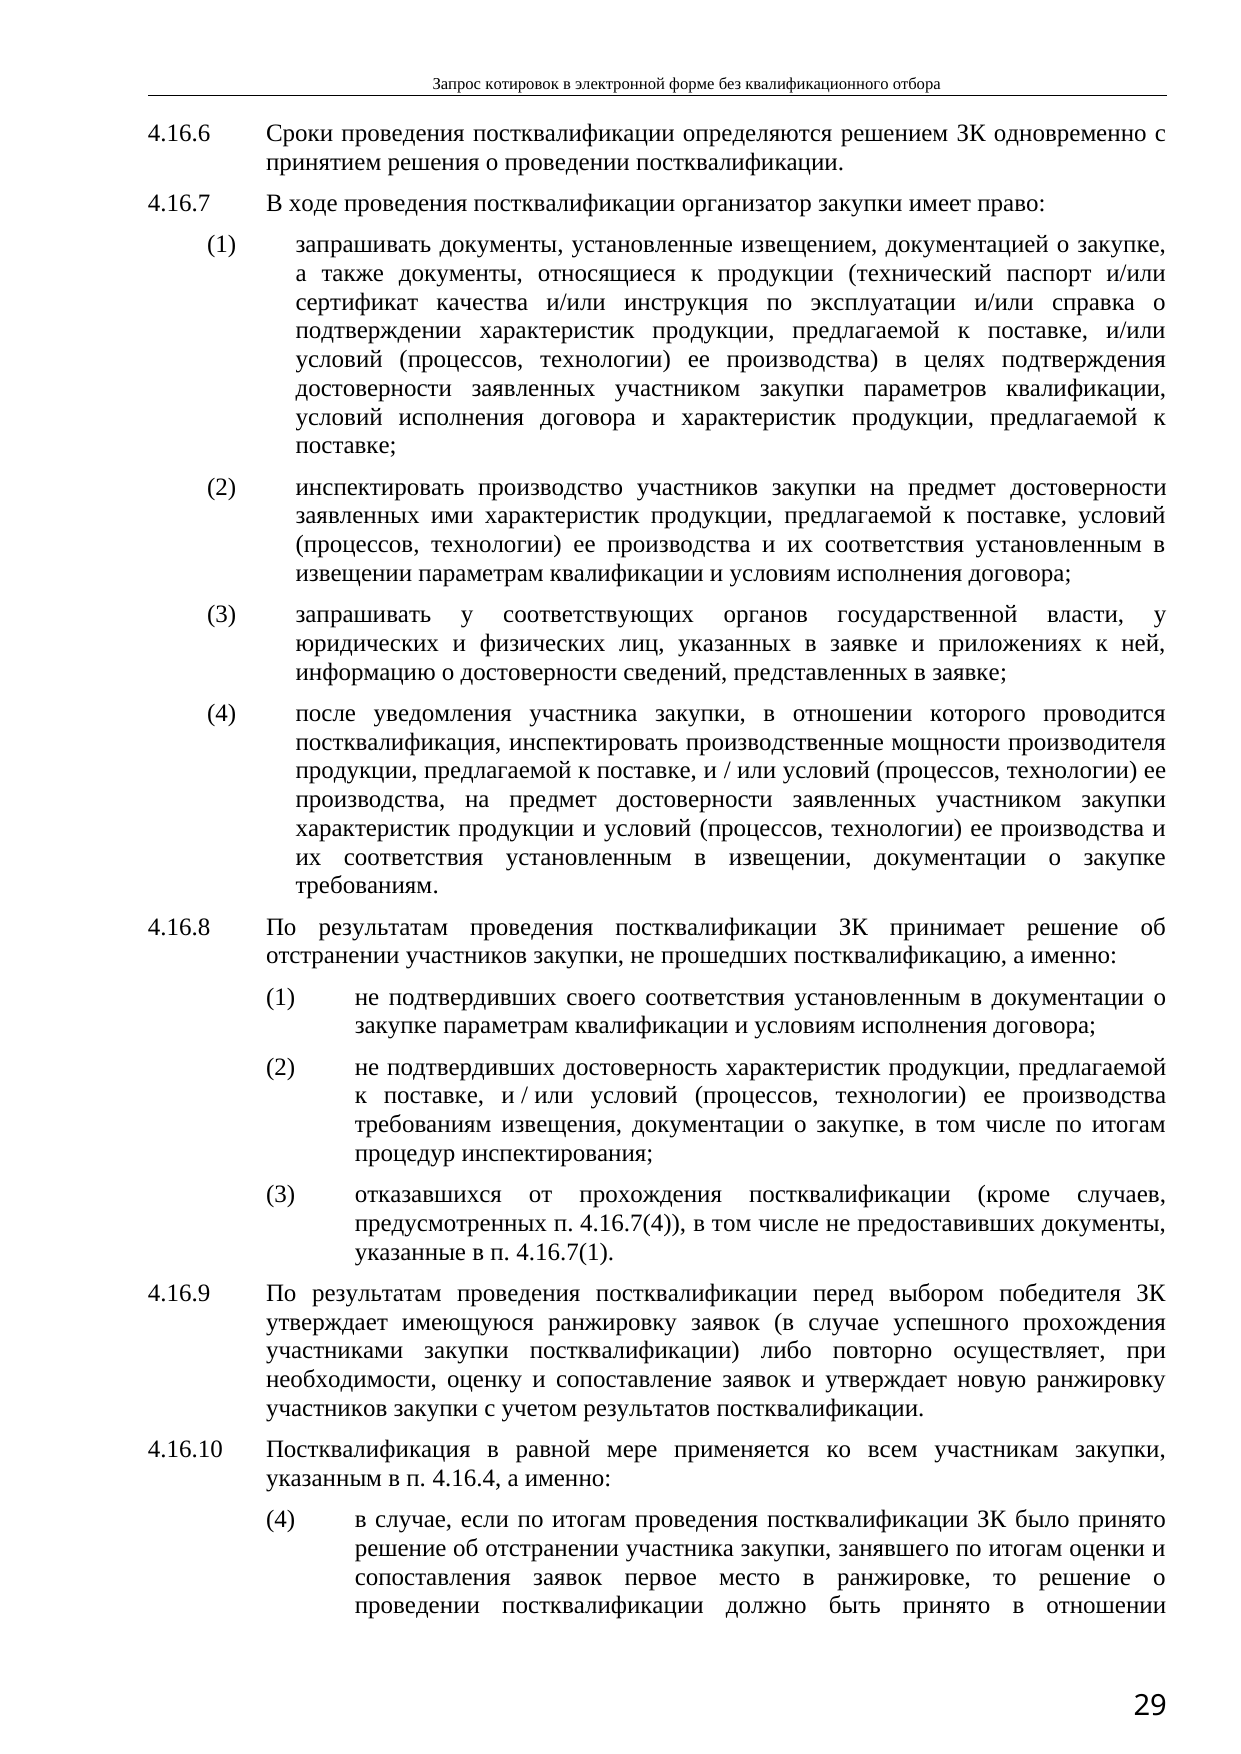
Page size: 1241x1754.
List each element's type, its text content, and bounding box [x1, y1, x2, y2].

list не подтвердивших своего соответствия установленным в документации о закупке параметрам квалификации и условиям исполнения договора; [266, 982, 1167, 1039]
text Сроки проведения постквалификации определяются решением ЗК одновременно с принятием решения о проведении постквалификации. [148, 118, 1167, 176]
text запрашивать документы, установленные извещением, документацией о закупке, а также документы, относящиеся к продукции (технический паспорт и/или сертификат качества и/или инструкция по эксплуатации и/или справка о подтверждении характеристик продукции, предлагаемой к поставке, и/или условий (процессов, технологии) ее производства) в целях подтверждения достоверности заявленных участником закупки параметров квалификации, условий исполнения договора и характеристик продукции, предлагаемой к поставке; [207, 229, 1167, 459]
text после уведомления участника закупки, в отношении которого проводится постквалификация, инспектировать производственные мощности производителя продукции, предлагаемой к поставке, и / или условий (процессов, технологии) ее производства, на предмет достоверности заявленных участником закупки характеристик продукции и условий (процессов, технологии) ее производства и их соответствия установленным в извещении, документации о закупке требованиям. [207, 698, 1167, 899]
text В ходе проведения постквалификации организатор закупки имеет право: [148, 188, 1167, 217]
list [266, 1504, 1167, 1619]
list не подтвердивших достоверность характеристик продукции, предлагаемой к поставке, и / или условий (процессов, технологии) ее производства требованиям извещения, документации о закупке, в том числе по итогам процедур инспектирования; [266, 1052, 1167, 1167]
text По результатам проведения постквалификации перед выбором победителя ЗК утверждает имеющуюся ранжировку заявок (в случае успешного прохождения участниками закупки постквалификации) либо повторно осуществляет, при необходимости, оценку и сопоставление заявок и утверждает новую ранжировку участников закупки с учетом результатов постквалификации. [148, 1278, 1167, 1422]
text запрашивать у соответствующих органов государственной власти, у юридических и физических лиц, указанных в заявке и приложениях к ней, информацию о достоверности сведений, представленных в заявке; [207, 599, 1167, 686]
text инспектировать производство участников закупки на предмет достоверности заявленных ими характеристик продукции, предлагаемой к поставке, условий (процессов, технологии) ее производства и их соответствия установленным в извещении параметрам квалификации и условиям исполнения договора; [207, 472, 1167, 587]
text Постквалификация в равной мере применяется ко всем участникам закупки, указанным в п. 4.16.4, а именно: [148, 1434, 1167, 1492]
list отказавшихся от прохождения постквалификации (кроме случаев, предусмотренных п. 4.16.7(4)), в том числе не предоставивших документы, указанные в п. 4.16.7(1). [266, 1179, 1167, 1266]
text По результатам проведения постквалификации ЗК принимает решение об отстранении участников закупки, не прошедших постквалификацию, а именно: [148, 912, 1167, 969]
